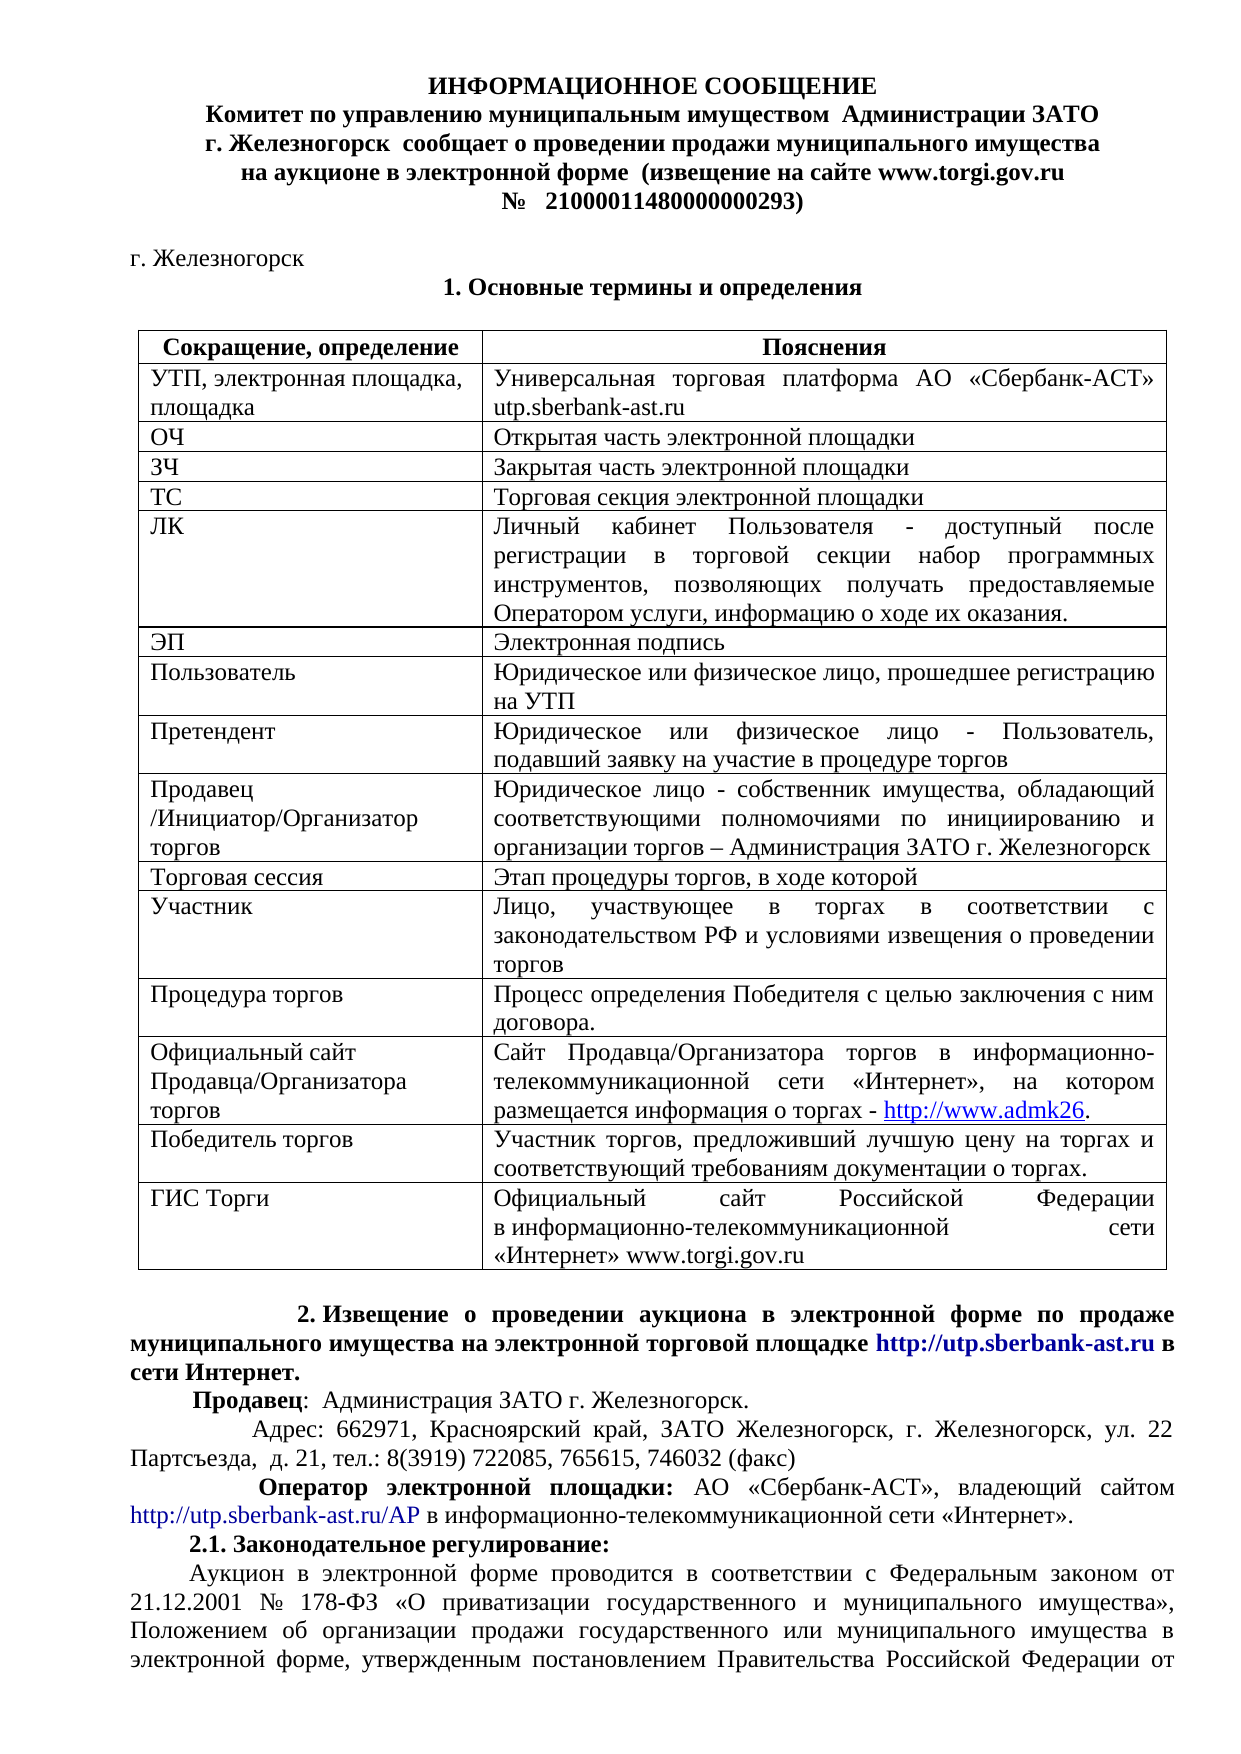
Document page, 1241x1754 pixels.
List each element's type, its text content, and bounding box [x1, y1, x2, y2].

table_cell УТП, электронная площадка, площадка [139, 364, 482, 421]
text Комитет по управлению муниципальным имуществом Администрации ЗАТО г. Железногорск сообщает о проведении продажи муниципального имущества [130, 99, 1175, 157]
table_cell ТС [139, 482, 482, 510]
table_cell Универсальная торговая платформа АО «Сбербанк-АСТ» utp.sberbank-ast.ru [483, 364, 1166, 421]
table_cell Пользователь [139, 657, 482, 715]
table_cell Торговая секция электронной площадки [483, 482, 1166, 510]
table_cell Официальный сайт Российской Федерации в информационно-телекоммуникационной сети «Интернет» www.torgi.gov.ru [483, 1183, 1166, 1269]
table_cell Юридическое лицо - собственник имущества, обладающий соответствующими полномочиями по инициированию и организации торгов – Администрация ЗАТО г. Железногорск [483, 774, 1166, 861]
table_cell Юридическое или физическое лицо - Пользователь, подавший заявку на участие в процедуре торгов [483, 716, 1166, 773]
text 1. Основные термины и определения [130, 272, 1175, 301]
table_cell Участник [139, 891, 482, 978]
table_cell Открытая часть электронной площадки [483, 422, 1166, 451]
text Продавец: Администрация ЗАТО г. Железногорск. [130, 1385, 1175, 1414]
table_cell Сайт Продавца/Организатора торгов в информационно-телекоммуникационной сети «Интернет», на котором размещается информация о торгах - http://www.admk26. [483, 1037, 1166, 1123]
table_cell Юридическое или физическое лицо, прошедшее регистрацию на УТП [483, 657, 1166, 715]
table_cell Процесс определения Победителя с целью заключения с ним договора. [483, 979, 1166, 1036]
text Оператор электронной площадки: АО «Сбербанк-АСТ», владеющий сайтом http://utp.sberbank-ast.ru/AP в информационно-телекоммуникационной сети «Интернет». [130, 1472, 1175, 1529]
table_cell ЭП [139, 628, 482, 656]
table_cell Участник торгов, предложивший лучшую цену на торгах и соответствующий требованиям документации о торгах. [483, 1125, 1166, 1182]
table_cell Этап процедуры торгов, в ходе которой [483, 862, 1166, 890]
text Адрес: 662971, Красноярский край, ЗАТО Железногорск, г. Железногорск, ул. 22 Партсъезда, д. 21, тел.: 8(3919) 722085, 765615, 746032 (факс) [130, 1414, 1175, 1472]
table_cell Закрытая часть электронной площадки [483, 452, 1166, 481]
table_cell ЗЧ [139, 452, 482, 481]
table_cell ЛК [139, 511, 482, 626]
table_cell Официальный сайт Продавца/Организатора торгов [139, 1037, 482, 1123]
table_cell Претендент [139, 716, 482, 773]
table_cell Личный кабинет Пользователя - доступный после регистрации в торговой секции набор программных инструментов, позволяющих получать предоставляемые Оператором услуги, информацию о ходе их оказания. [483, 511, 1166, 626]
text 2. Извещение о проведении аукциона в электронной форме по продаже муниципального имущества на электронной торговой площадке http://utp.sberbank-ast.ru в сети Интернет. [130, 1299, 1175, 1385]
text 2.1. Законодательное регулирование: [130, 1529, 1175, 1558]
table_cell Процедура торгов [139, 979, 482, 1036]
table_cell ГИС Торги [139, 1183, 482, 1269]
text г. Железногорск [130, 243, 1175, 272]
table_cell Лицо, участвующее в торгах в соответствии с законодательством РФ и условиями извещения о проведении торгов [483, 891, 1166, 978]
table_header Пояснения [483, 331, 1166, 362]
table_cell Победитель торгов [139, 1125, 482, 1182]
table_cell Продавец /Инициатор/Организатор торгов [139, 774, 482, 861]
text ИНФОРМАЦИОННОЕ СООБЩЕНИЕ [130, 71, 1175, 99]
table_cell Торговая сессия [139, 862, 482, 890]
table_header Сокращение, определение [139, 331, 482, 362]
text на аукционе в электронной форме (извещение на сайте www.torgi.gov.ru № 21000011480000000293) [130, 157, 1175, 214]
table_cell Электронная подпись [483, 628, 1166, 656]
table_cell ОЧ [139, 422, 482, 451]
